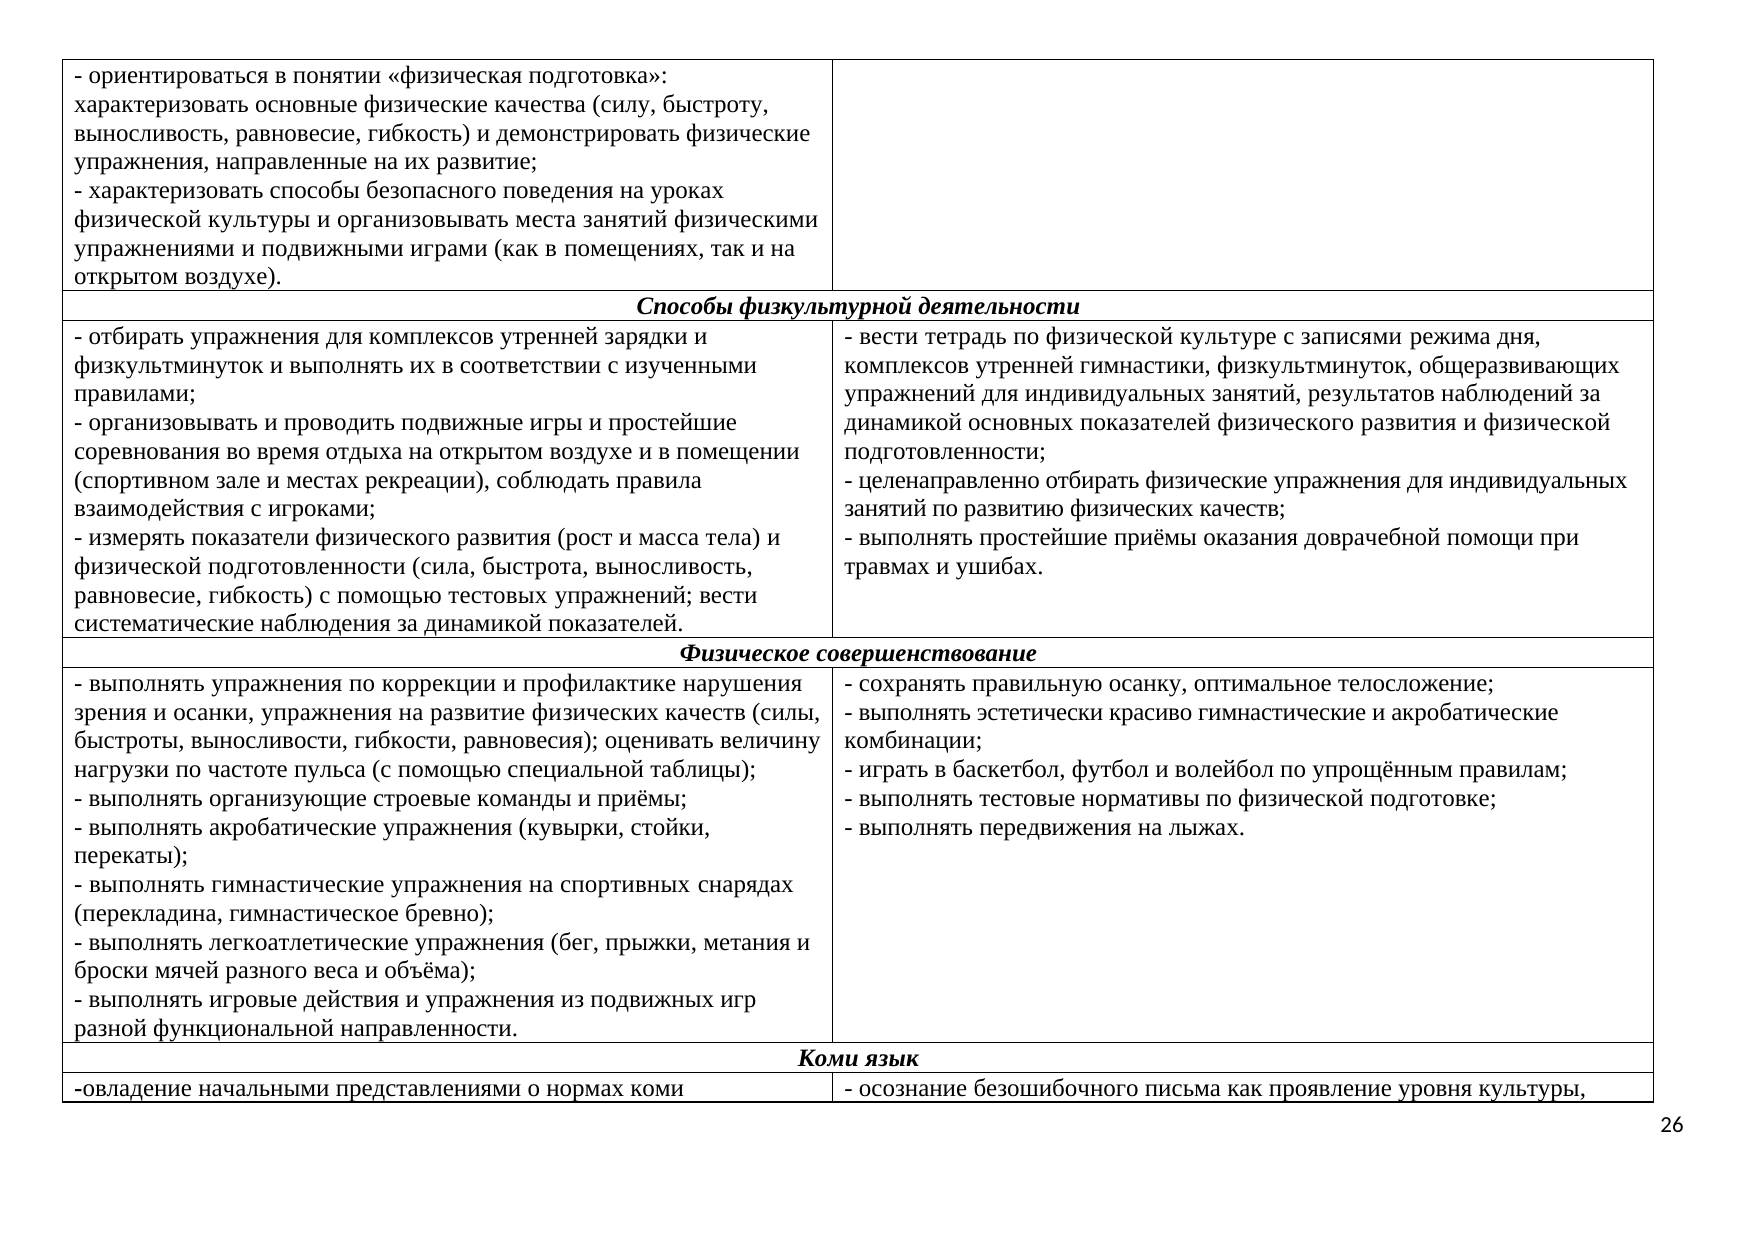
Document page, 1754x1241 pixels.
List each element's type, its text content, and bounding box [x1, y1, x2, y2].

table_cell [833, 1073, 1653, 1101]
table_cell Коми язык [63, 1043, 1653, 1072]
table_cell - выполнять упражнения по коррекции и профилактике нарушения зрения и осанки, упражнения на развитие физических качеств (силы, быстроты, выносливости, гибкости, равновесия); оценивать величину нагрузки по частоте пульса (с помощью специальной таблицы); - выполнять организующие строевые команды и приёмы; - выполнять акробатические упражнения (кувырки, стойки, перекаты); - выполнять гимнастические упражнения на спортивных снарядах (перекладина, гимнастическое бревно); - выполнять легкоатлетические упражнения (бег, прыжки, метания и броски мячей разного веса и объёма); - выполнять игровые действия и упражнения из подвижных игр разной функциональной направленности. [63, 668, 832, 1042]
table_cell - вести тетрадь по физической культуре с записями режима дня, комплексов утренней гимнастики, физкультминуток, общеразвивающих упражнений для индивидуальных занятий, результатов наблюдений за динамикой основных показателей физического развития и физической подготовленности; - целенаправленно отбирать физические упражнения для индивидуальных занятий по развитию физических качеств; - выполнять простейшие приёмы оказания доврачебной помощи при травмах и ушибах. [833, 321, 1653, 637]
table_cell - отбирать упражнения для комплексов утренней зарядки и физкультминуток и выполнять их в соответствии с изученными правилами; - организовывать и проводить подвижные игры и простейшие соревнования во время отдыха на открытом воздухе и в помещении (спортивном зале и местах рекреации), соблюдать правила взаимодействия с игроками; - измерять показатели физического развития (рост и масса тела) и физической подготовленности (сила, быстрота, выносливость, равновесие, гибкость) с помощью тестовых упражнений; вести систематические наблюдения за динамикой показателей. [63, 321, 832, 637]
table_cell Способы физкультурной деятельности [63, 291, 1653, 320]
table_cell - сохранять правильную осанку, оптимальное телосложение; - выполнять эстетически красиво гимнастические и акробатические комбинации; - играть в баскетбол, футбол и волейбол по упрощённым правилам; - выполнять тестовые нормативы по физической подготовке; - выполнять передвижения на лыжах. [833, 668, 1653, 1042]
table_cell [63, 1073, 832, 1101]
table_cell Физическое совершенствование [63, 638, 1653, 667]
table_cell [63, 60, 832, 290]
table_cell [833, 60, 1653, 290]
